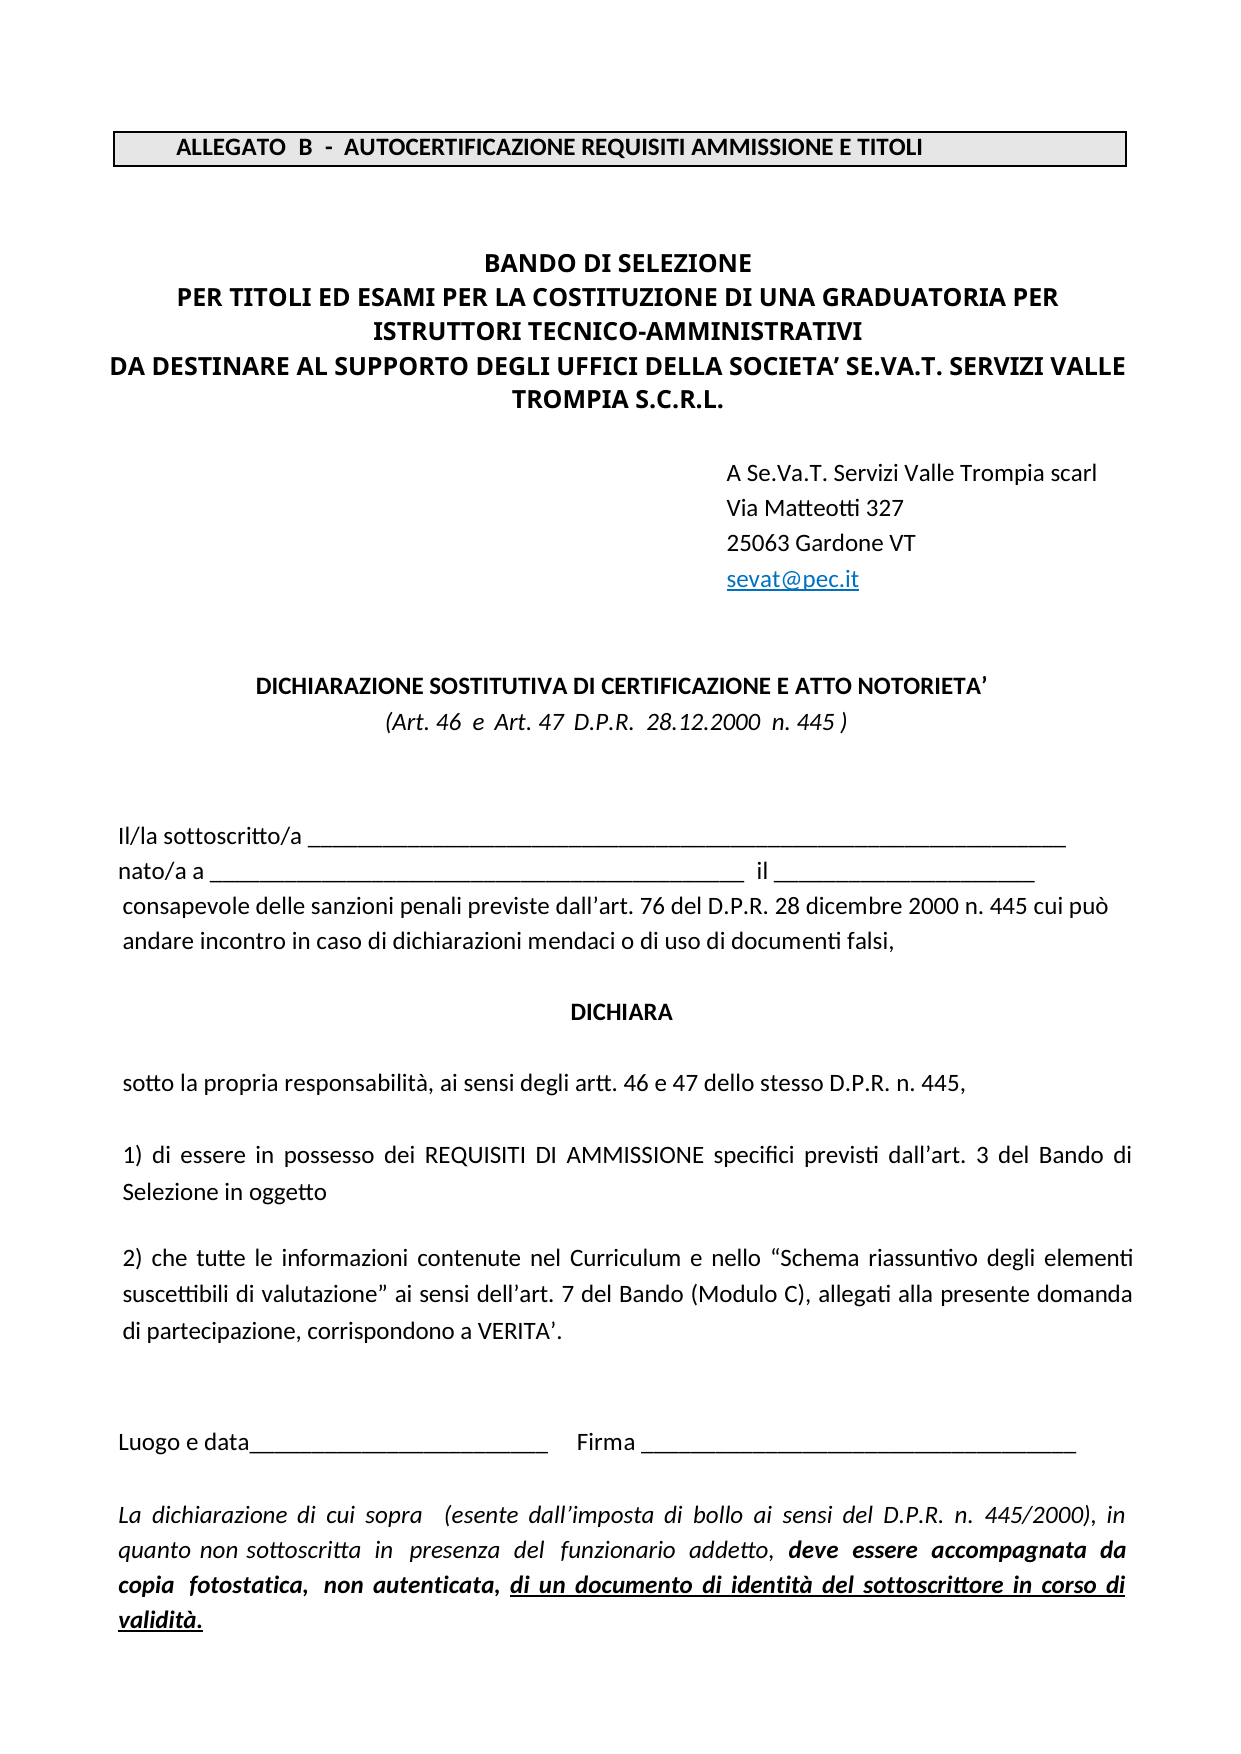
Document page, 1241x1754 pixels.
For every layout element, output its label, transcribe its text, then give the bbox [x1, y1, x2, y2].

text nato/a a ___________________________________________ il _____________________ [118, 855, 1127, 886]
text Il/la sottoscritto/a _____________________________________________________________ [118, 820, 1130, 851]
text sevat@pec.it [726, 562, 1134, 594]
text Via Matteotti 327 [726, 492, 1134, 523]
text consapevole delle sanzioni penali previste dall’art. 76 del D.P.R. 28 dicembre 2000 n. 445 cui può andare incontro in caso di dichiarazioni mendaci o di uso di documenti falsi, [122, 890, 1134, 956]
text (Art. 46 e Art. 47 D.P.R. 28.12.2000 n. 445 ) [106, 705, 1126, 737]
text La dichiarazione di cui sopra (esente dall’imposta di bollo ai sensi del D.P.R. n. 445/2000), in quanto non sottoscritta in presenza del funzionario addetto, deve essere accompagnata da copia fotostatica, non autenticata, di un documento di identità del sottoscrittore in corso di validità. [118, 1499, 1126, 1635]
text A Se.Va.T. Servizi Valle Trompia scarl [726, 457, 1134, 488]
text 2) che tutte le informazioni contenute nel Curriculum e nello “Schema riassuntivo degli elementi suscettibili di valutazione” ai sensi dell’art. 7 del Bando (Modulo C), allegati alla presente domanda di partecipazione, corrispondono a VERITA’. [122, 1241, 1134, 1345]
text DICHIARA [559, 996, 684, 1027]
text 1) di essere in possesso dei REQUISITI DI AMMISSIONE specifici previsti dall’art. 3 del Bando di Selezione in oggetto [122, 1138, 1134, 1206]
text DICHIARAZIONE SOSTITUTIVA DI CERTIFICAZIONE E ATTO NOTORIETA’ [181, 670, 1062, 700]
text Luogo e data________________________ Firma ___________________________________ [118, 1424, 1134, 1456]
text 25063 Gardone VT [726, 527, 1134, 558]
list BANDO DI SELEZIONE [106, 246, 1129, 280]
text sotto la propria responsabilità, ai sensi degli artt. 46 e 47 dello stesso D.P.R. n. 445, [122, 1067, 1134, 1098]
list PER TITOLI ED ESAMI PER LA COSTITUZIONE DI UNA GRADUATORIA PER ISTRUTTORI TECNICO-AMMINISTRATIVI [106, 280, 1129, 348]
list DA DESTINARE AL SUPPORTO DEGLI UFFICI DELLA SOCIETA’ SE.VA.T. SERVIZI VALLE TROMPIA S.C.R.L. [106, 348, 1129, 416]
text ALLEGATO B - AUTOCERTIFICAZIONE REQUISITI AMMISSIONE E TITOLI [176, 130, 1134, 162]
